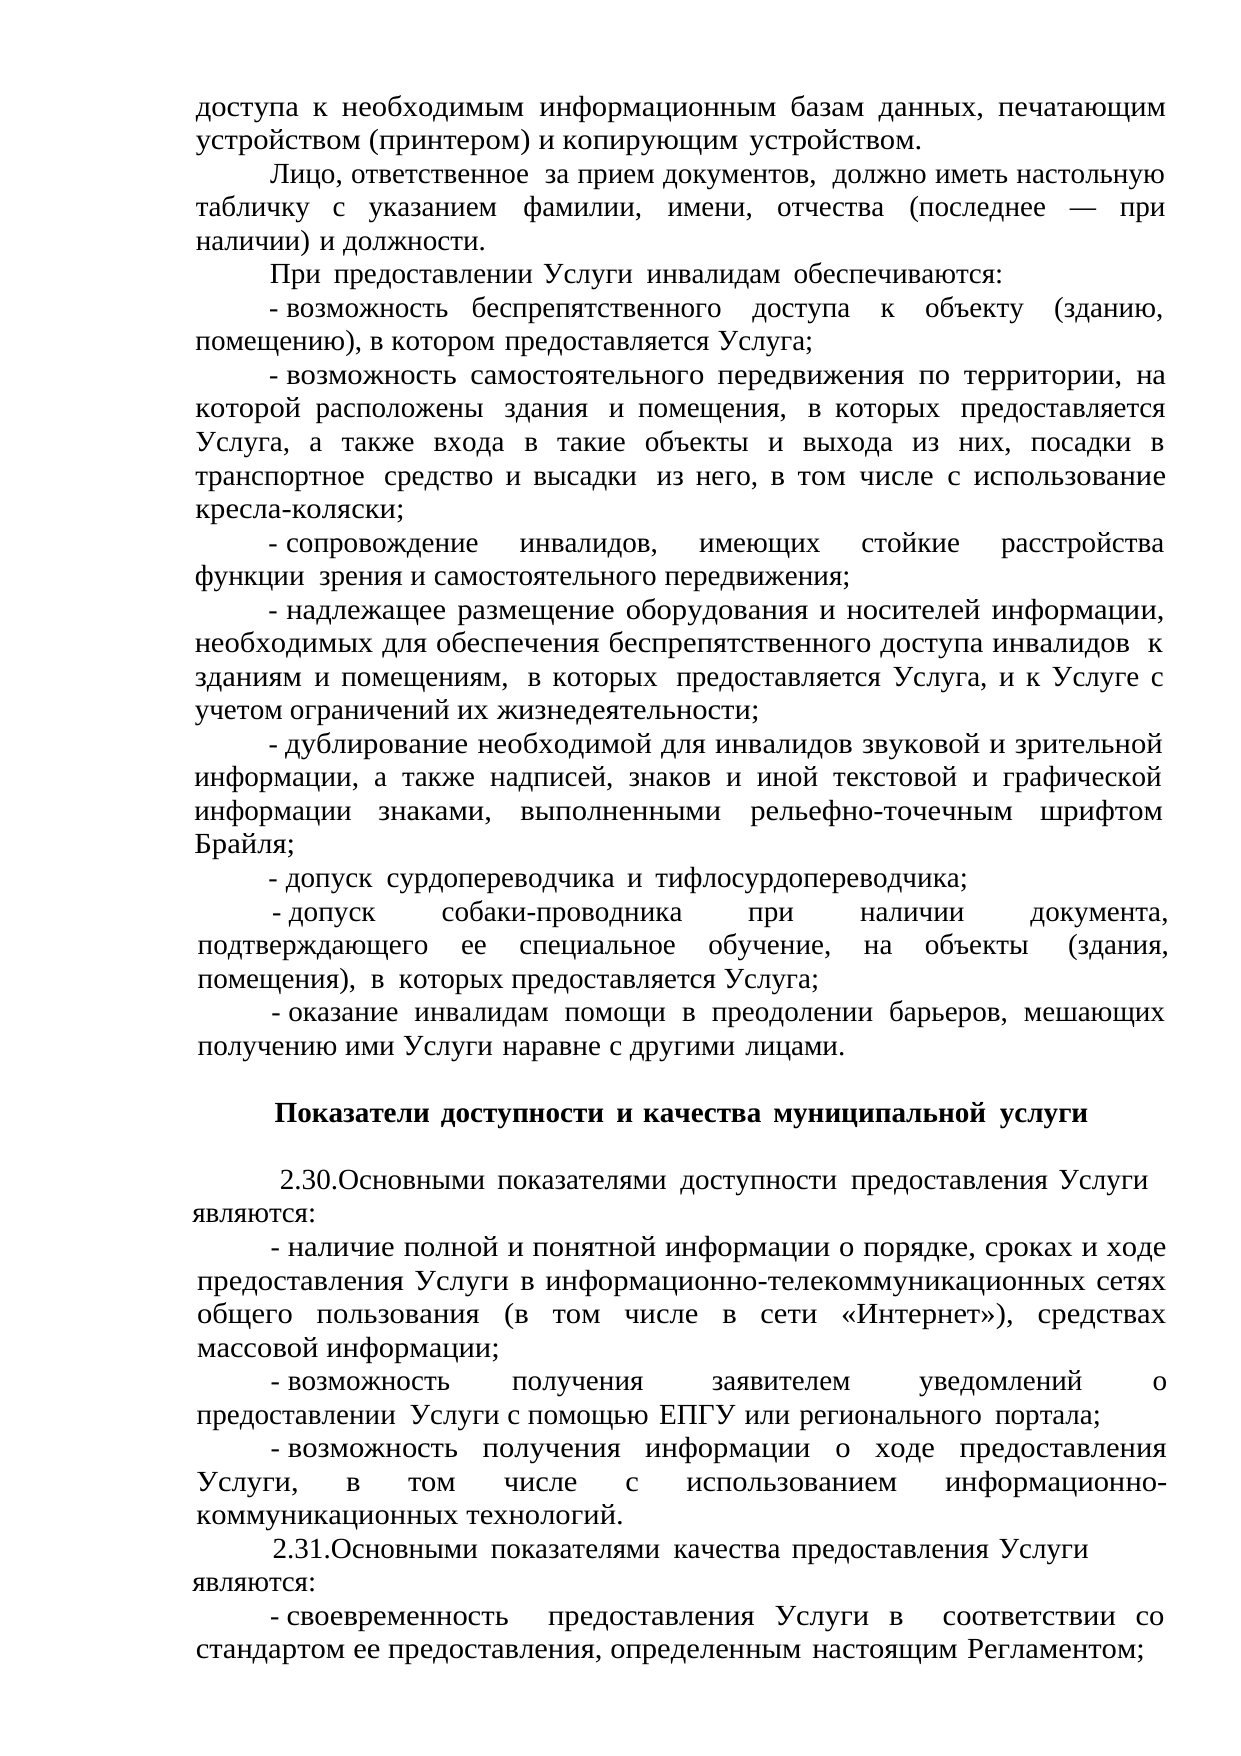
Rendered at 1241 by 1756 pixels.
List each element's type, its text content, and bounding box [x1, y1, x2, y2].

list возможность получения заявителем уведомлений о предоставлении Услуги с помощью ЕПГУ или регионального портала; [196, 1363, 1167, 1430]
list возможность получения информации о ходе предоставления Услуги, в том числе с использованием информационно-коммуникационных технологий. [196, 1430, 1167, 1531]
list допуск собаки-проводника при наличии документа, подтверждающего ее специальное обучение, на объекты (здания, помещения), в которых предоставляется Услуга; [197, 894, 1169, 994]
list допуск сурдопереводчика и тифлосурдопереводчика; [268, 860, 1181, 894]
list возможность самостоятельного передвижения по территории, на которой расположены здания и помещения, в которых предоставляется Услуга, а также входа в такие объекты и выхода из них, посадки в транспортное средство и высадки из него, в том числе с использование кресла-коляски; [195, 357, 1166, 525]
subtitle Показатели доступности и качества муниципальной услуги [243, 1095, 1119, 1128]
list наличие полной и понятной информации о порядке, сроках и ходе предоставления Услуги в информационно-телекоммуникационных сетях общего пользования (в том числе в сети «Интернет»), средствах массовой информации; [197, 1229, 1167, 1363]
list оказание инвалидам помощи в преодолении барьеров, мешающих получению ими Услуги наравне с другими лицами. [197, 994, 1166, 1061]
text При предоставлении Услуги инвалидам обеспечиваются: [269, 256, 1181, 290]
text Лицо, ответственное за прием документов, должно иметь настольную табличку с указанием фамилии, имени, отчества (последнее — при наличии) и должности. [196, 156, 1165, 256]
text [196, 89, 1167, 156]
text 2.30.Основными показателями доступности предоставления Услуги являются: [192, 1162, 1181, 1229]
list сопровождение инвалидов, имеющих стойкие расстройства функции зрения и самостоятельного передвижения; [194, 525, 1164, 592]
text 2.31.Основными показателями качества предоставления Услуги являются: [192, 1531, 1181, 1598]
list надлежащее размещение оборудования и носителей информации, необходимых для обеспечения беспрепятственного доступа инвалидов к зданиям и помещениям, в которых предоставляется Услуга, и к Услуге с учетом ограничений их жизнедеятельности; [194, 592, 1164, 726]
list возможность беспрепятственного доступа к объекту (зданию, помещению), в котором предоставляется Услуга; [195, 290, 1163, 357]
list своевременность предоставления Услуги в соответствии со стандартом ее предоставления, определенным настоящим Регламентом; [196, 1598, 1165, 1665]
list дублирование необходимой для инвалидов звуковой и зрительной информации, а также надписей, знаков и иной текстовой и графической информации знаками, выполненными рельефно-точечным шрифтом Брайля; [194, 726, 1163, 860]
